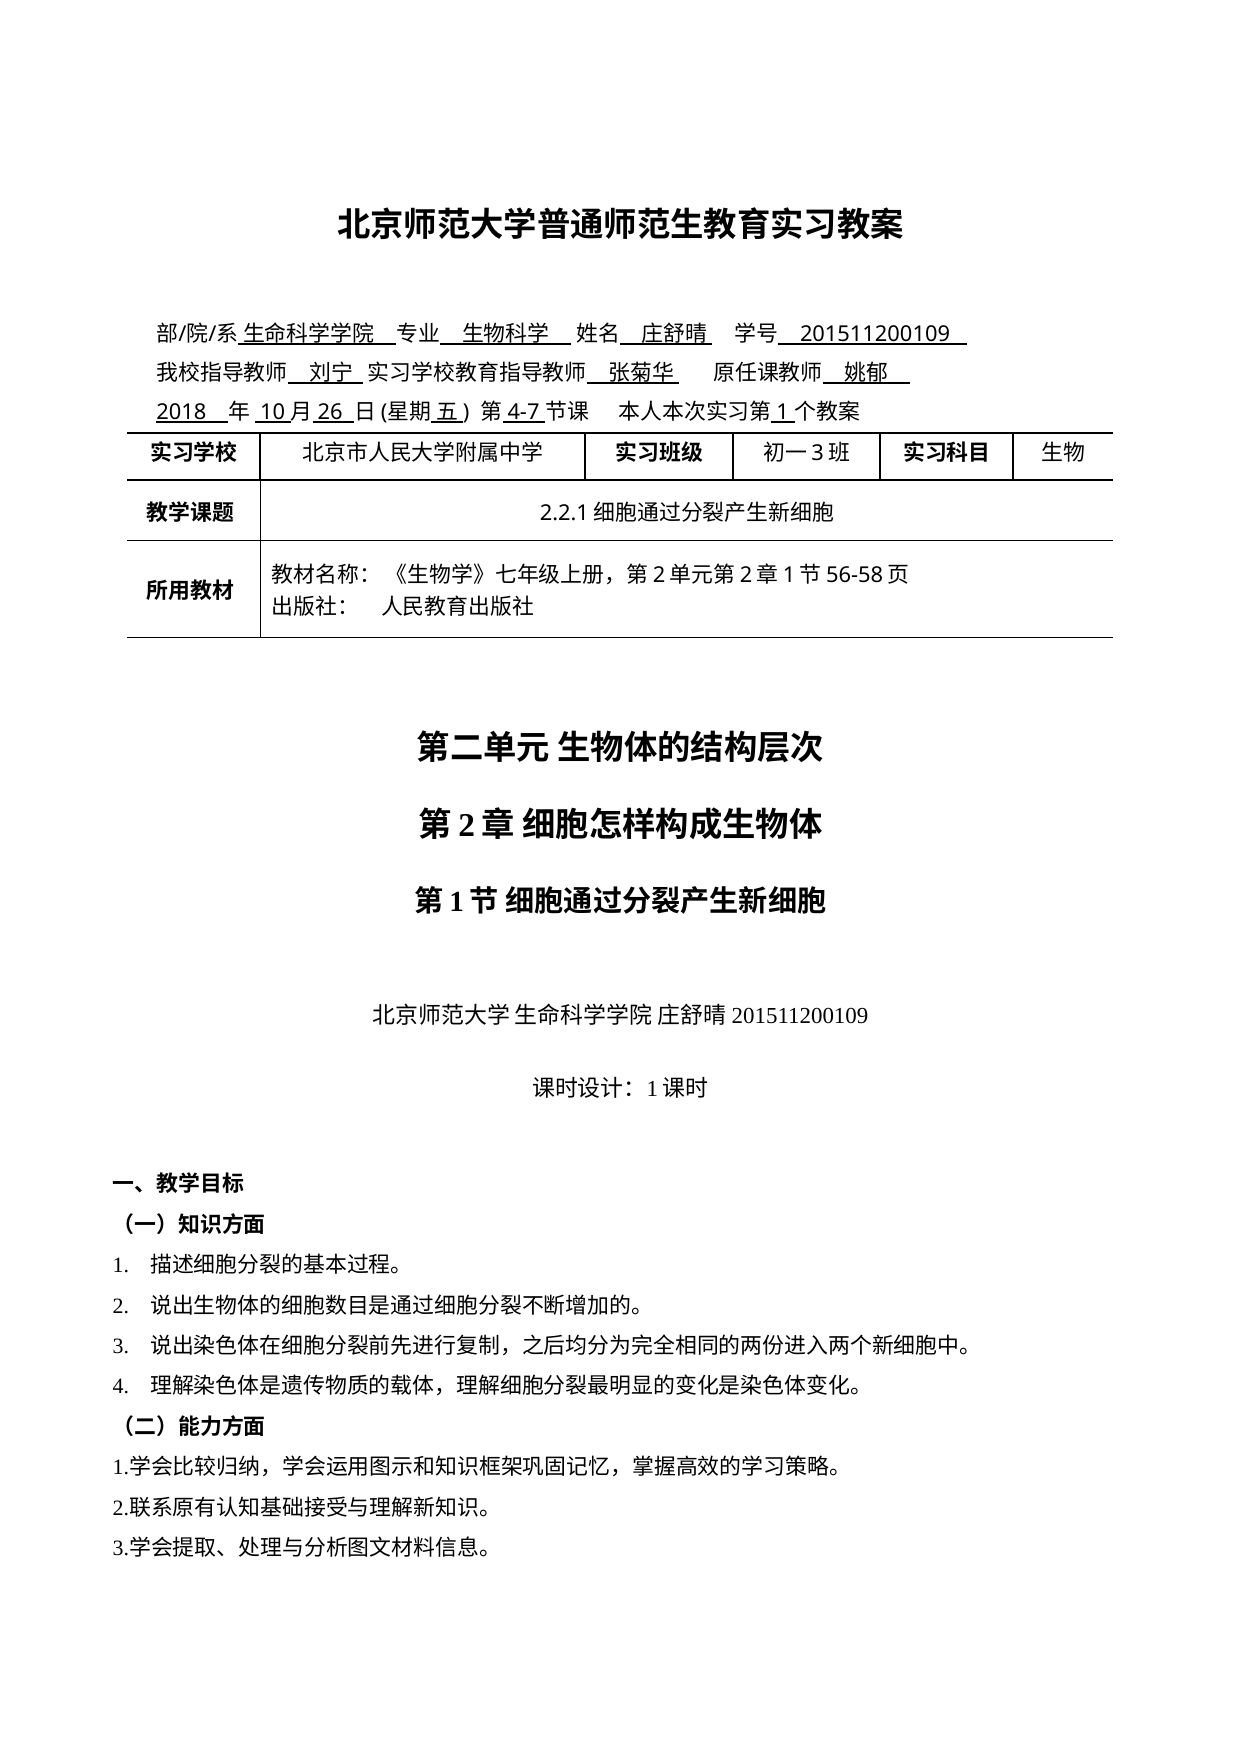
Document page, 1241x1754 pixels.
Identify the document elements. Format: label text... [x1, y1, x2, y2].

text 部/院/系 生命科学学院 专业 生物科学 姓名 庄舒晴 学号 201511200109 [112, 316, 1128, 348]
table_header 生物 [1014, 434, 1113, 479]
list 描述细胞分裂的基本过程。 [112, 1247, 1128, 1279]
text （一）知识方面 [112, 1206, 1128, 1239]
table_header 实习学校 [127, 434, 259, 479]
table_cell 2.2.1细胞通过分裂产生新细胞 [261, 481, 1113, 539]
table_cell 教材名称： 《生物学》七年级上册，第2单元第2章1节56-58页 出版社： 人民教育出版社 [261, 541, 1113, 637]
subtitle 北京师范大学普通师范生教育实习教案 [112, 189, 1128, 254]
text 3.学会提取、处理与分析图文材料信息。 [112, 1530, 1128, 1562]
text 1.学会比较归纳，学会运用图示和知识框架巩固记忆，掌握高效的学习策略。 [112, 1449, 1128, 1481]
list 说出生物体的细胞数目是通过细胞分裂不断增加的。 [112, 1287, 1128, 1320]
text 2.联系原有认知基础接受与理解新知识。 [112, 1489, 1128, 1522]
table_cell 所用教材 [127, 541, 260, 637]
list 理解染色体是遗传物质的载体，理解细胞分裂最明显的变化是染色体变化。 [112, 1368, 1128, 1401]
text 第二单元 生物体的结构层次 [112, 713, 1128, 778]
table_header 北京市人民大学附属中学 [261, 434, 584, 479]
table_cell 教学课题 [127, 481, 260, 539]
table_header 实习科目 [881, 434, 1012, 479]
text 北京师范大学 生命科学学院 庄舒晴 201511200109 [112, 981, 1128, 1046]
table_header 初一3班 [734, 434, 879, 479]
text 我校指导教师 刘宁 实习学校教育指导教师 张菊华 原任课教师 姚郁 [112, 355, 1128, 387]
text （二）能力方面 [112, 1408, 1128, 1441]
text 2018 年 10 月 26 日 (星期 五 ) 第 4-7 节课 本人本次实习第 1 个教案 [112, 393, 1128, 426]
text 第1节 细胞通过分裂产生新细胞 [112, 867, 1128, 932]
text 课时设计：1课时 [112, 1054, 1128, 1119]
text 第2章 细胞怎样构成生物体 [112, 789, 1128, 854]
table_header 实习班级 [586, 434, 732, 479]
list 说出染色体在细胞分裂前先进行复制，之后均分为完全相同的两份进入两个新细胞中。 [112, 1328, 1128, 1360]
text 一、教学目标 [112, 1166, 1128, 1198]
